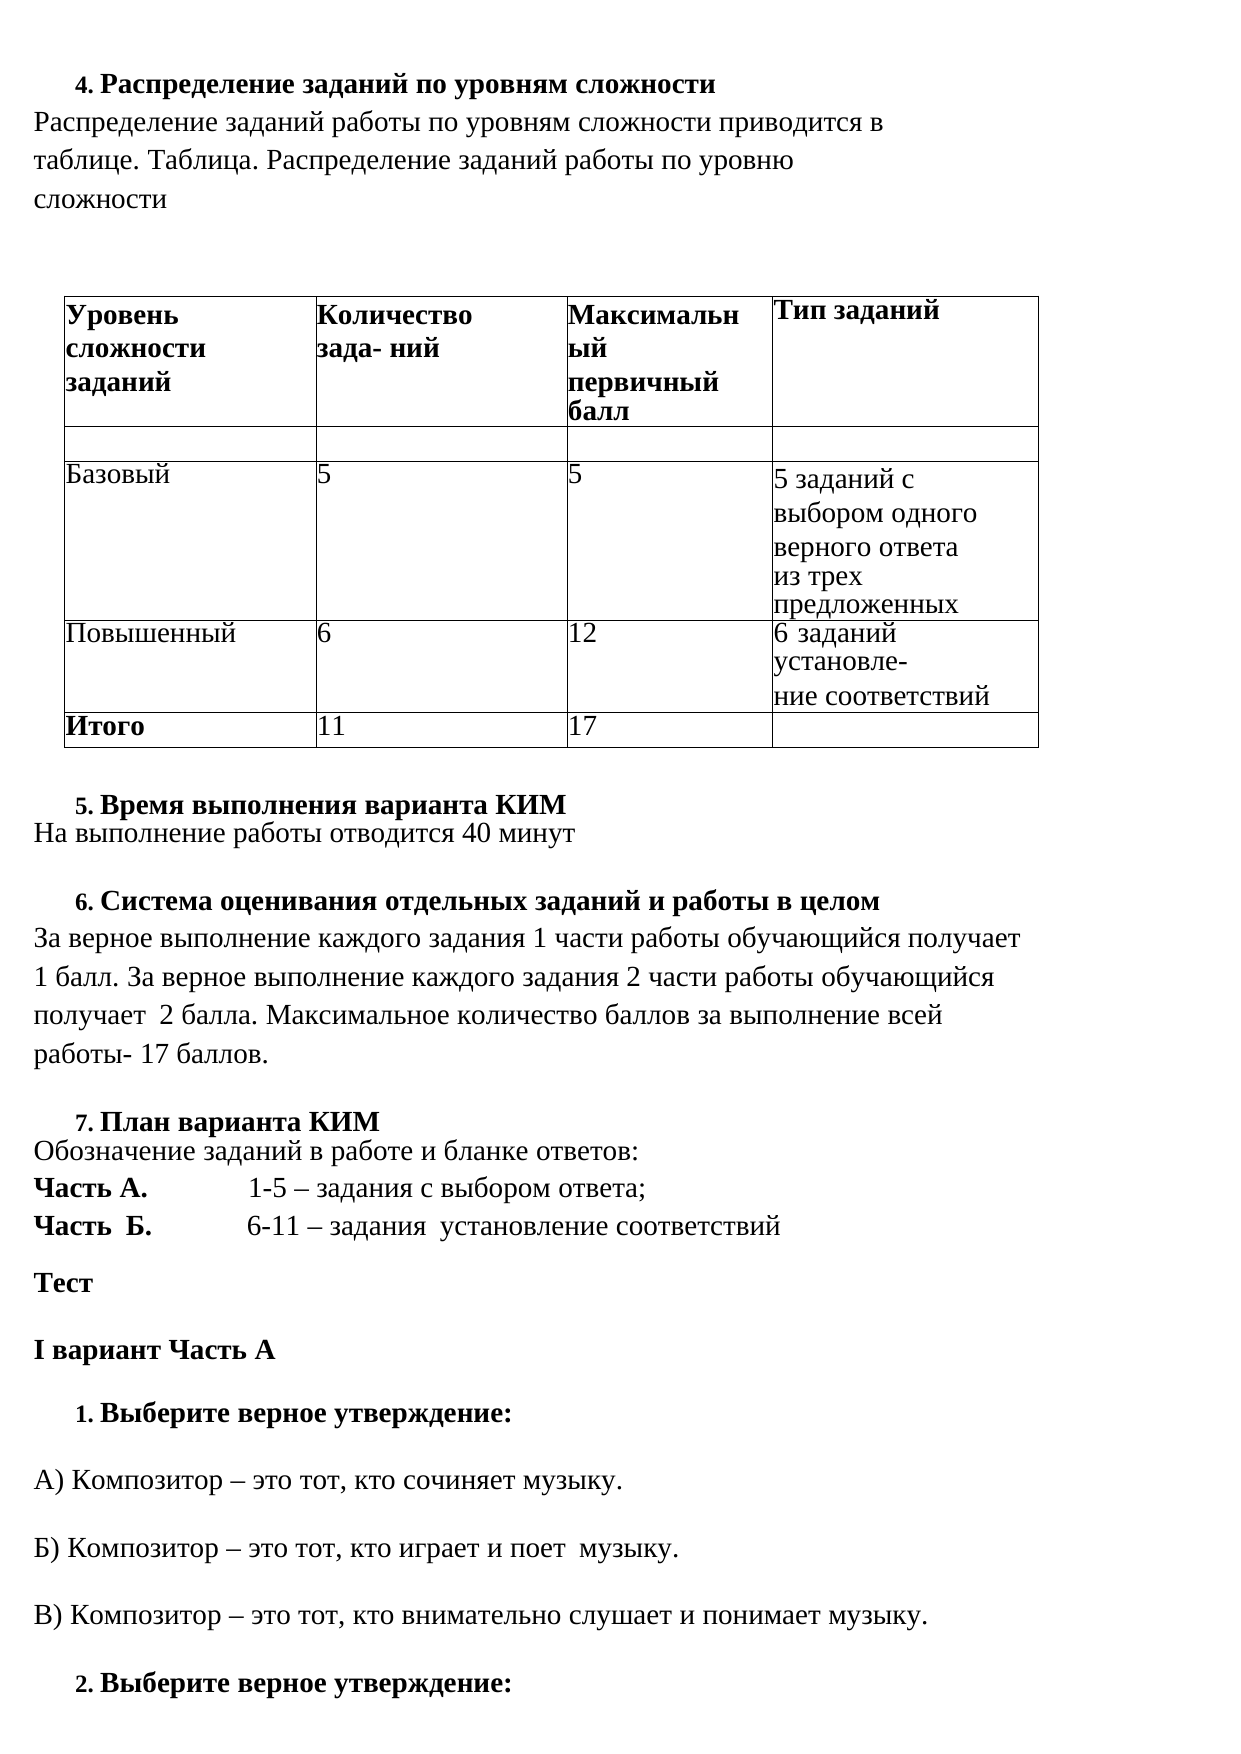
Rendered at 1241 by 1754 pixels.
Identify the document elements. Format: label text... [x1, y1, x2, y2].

text На выполнение работы отводится 40 минут [33, 820, 1180, 849]
table_cell [773, 713, 1038, 747]
list Выберите верное утверждение: [75, 1399, 1180, 1428]
text Б) Композитор – это тот, кто играет и поет музыку. [33, 1530, 1180, 1563]
text Часть А. 1-5 – задания с выбором ответа; [33, 1170, 1180, 1204]
table_cell 5 [568, 462, 772, 619]
table_cell Базовый [65, 462, 316, 619]
text I вариант Часть А [33, 1332, 631, 1366]
list Распределение заданий по уровням сложности [75, 67, 1180, 100]
text Тест [33, 1265, 1180, 1298]
text Обозначение заданий в работе и бланке ответов: [33, 1137, 1180, 1166]
text А) Композитор – это тот, кто сочиняет музыку. [33, 1462, 1180, 1496]
list Время выполнения варианта КИМ [75, 792, 1180, 820]
text В) Композитор – это тот, кто внимательно слушает и понимает музыку. [33, 1597, 1180, 1631]
table_cell 5 заданий с выбором одного верного ответа из трех предложенных [773, 462, 1038, 619]
table_cell [773, 427, 1038, 461]
text Распределение заданий работы по уровням сложности приводится в таблице. Таблица. Распределение заданий работы по уровню сложности [33, 104, 904, 214]
table_cell [65, 427, 316, 461]
table_cell 12 [568, 621, 772, 712]
table_cell 5 [317, 462, 567, 619]
text Часть Б. 6-11 – задания установление соответствий [33, 1208, 1180, 1242]
table_cell [317, 427, 567, 461]
table_cell [568, 427, 772, 461]
table_cell 6 [317, 621, 567, 712]
table_cell Повышенный [65, 621, 316, 712]
table_cell 17 [568, 713, 772, 747]
list План варианта КИМ [75, 1109, 1180, 1137]
list Выберите верное утверждение: [75, 1665, 1180, 1699]
table_header Уровень сложности заданий [65, 297, 316, 426]
list Система оценивания отдельных заданий и работы в целом [75, 883, 1180, 916]
table_header Тип заданий [773, 297, 1038, 426]
table_cell 6 заданий установле- ние соответствий [773, 621, 1038, 712]
table_header Максимальный первичный балл [568, 297, 772, 426]
table_cell Итого [65, 713, 316, 747]
text За верное выполнение каждого задания 1 части работы обучающийся получает 1 балл. За верное выполнение каждого задания 2 части работы обучающийся получает 2 балла. Максимальное количество баллов за выполнение всей работы- 17 баллов. [33, 920, 1023, 1069]
table_cell 11 [317, 713, 567, 747]
table_header Количество зада- ний [317, 297, 567, 426]
